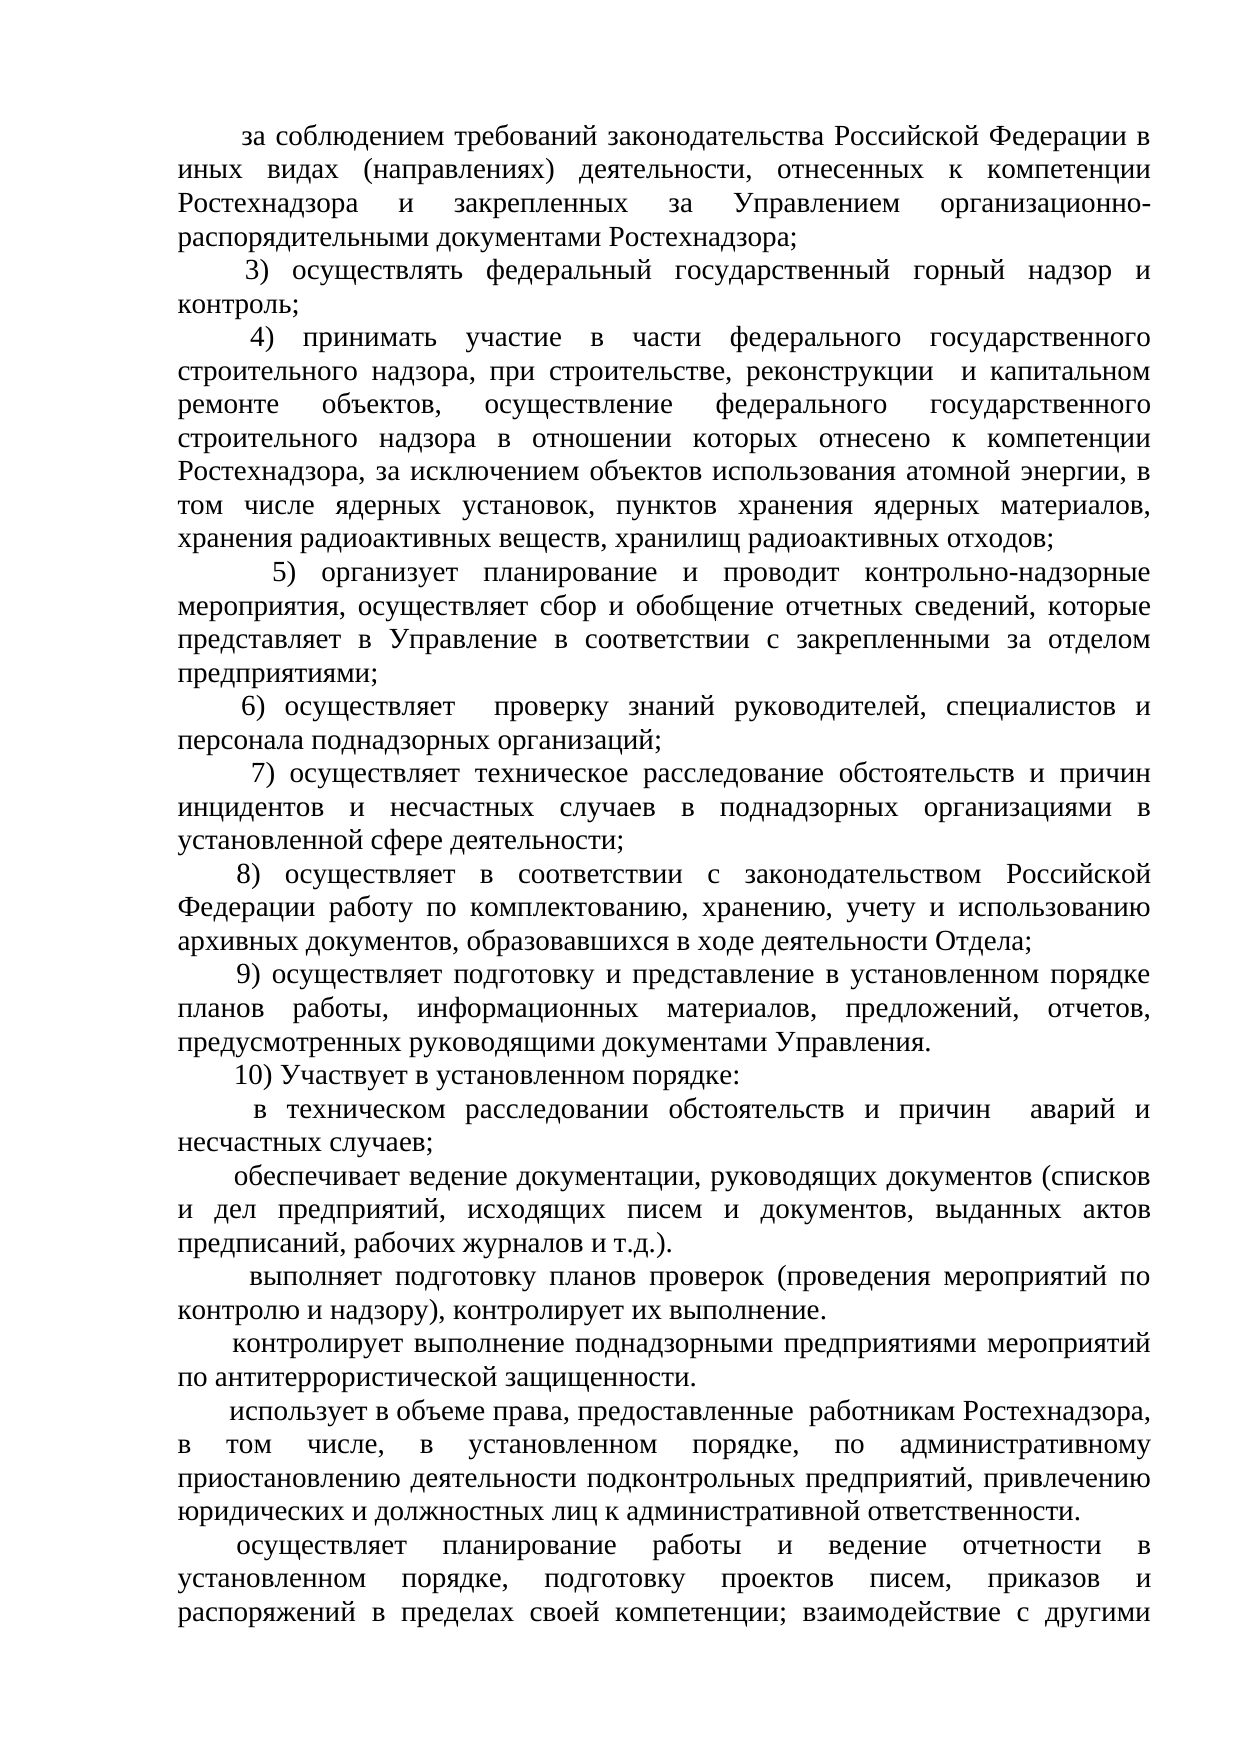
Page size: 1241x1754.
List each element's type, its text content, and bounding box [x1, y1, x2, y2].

text 4) принимать участие в части федерального государственного строительного надзора, при строительстве, реконструкции и капитальном ремонте объектов, осуществление федерального государственного строительного надзора в отношении которых отнесено к компетенции Ростехнадзора, за исключением объектов использования атомной энергии, в том числе ядерных установок, пунктов хранения ядерных материалов, хранения радиоактивных веществ, хранилищ радиоактивных отходов; [177, 319, 1152, 554]
text в техническом расследовании обстоятельств и причин аварий и несчастных случаев; [177, 1091, 1152, 1158]
text обеспечивает ведение документации, руководящих документов (списков и дел предприятий, исходящих писем и документов, выданных актов предписаний, рабочих журналов и т.д.). [177, 1158, 1152, 1258]
text контролирует выполнение поднадзорными предприятиями мероприятий по антитеррористической защищенности. [177, 1326, 1152, 1393]
text 8) осуществляет в соответствии с законодательством Российской Федерации работу по комплектованию, хранению, учету и использованию архивных документов, образовавшихся в ходе деятельности Отдела; [177, 856, 1152, 957]
text 10) Участвует в установленном порядке: [177, 1057, 1152, 1091]
text использует в объеме права, предоставленные работникам Ростехнадзора, в том числе, в установленном порядке, по административному приостановлению деятельности подконтрольных предприятий, привлечению юридических и должностных лиц к административной ответственности. [177, 1393, 1152, 1527]
text выполняет подготовку планов проверок (проведения мероприятий по контролю и надзору), контролирует их выполнение. [177, 1258, 1152, 1326]
text 5) организует планирование и проводит контрольно-надзорные мероприятия, осуществляет сбор и обобщение отчетных сведений, которые представляет в Управление в соответствии с закрепленными за отделом предприятиями; [177, 554, 1152, 688]
text 6) осуществляет проверку знаний руководителей, специалистов и персонала поднадзорных организаций; [177, 688, 1152, 755]
text 7) осуществляет техническое расследование обстоятельств и причин инцидентов и несчастных случаев в поднадзорных организациями в установленной сфере деятельности; [177, 755, 1152, 856]
text 3) осуществлять федеральный государственный горный надзор и контроль; [177, 252, 1152, 319]
text 9) осуществляет подготовку и представление в установленном порядке планов работы, информационных материалов, предложений, отчетов, предусмотренных руководящими документами Управления. [177, 957, 1152, 1057]
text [177, 1527, 1152, 1627]
text за соблюдением требований законодательства Российской Федерации в иных видах (направлениях) деятельности, отнесенных к компетенции Ростехнадзора и закрепленных за Управлением организационно-распорядительными документами Ростехнадзора; [177, 118, 1152, 252]
